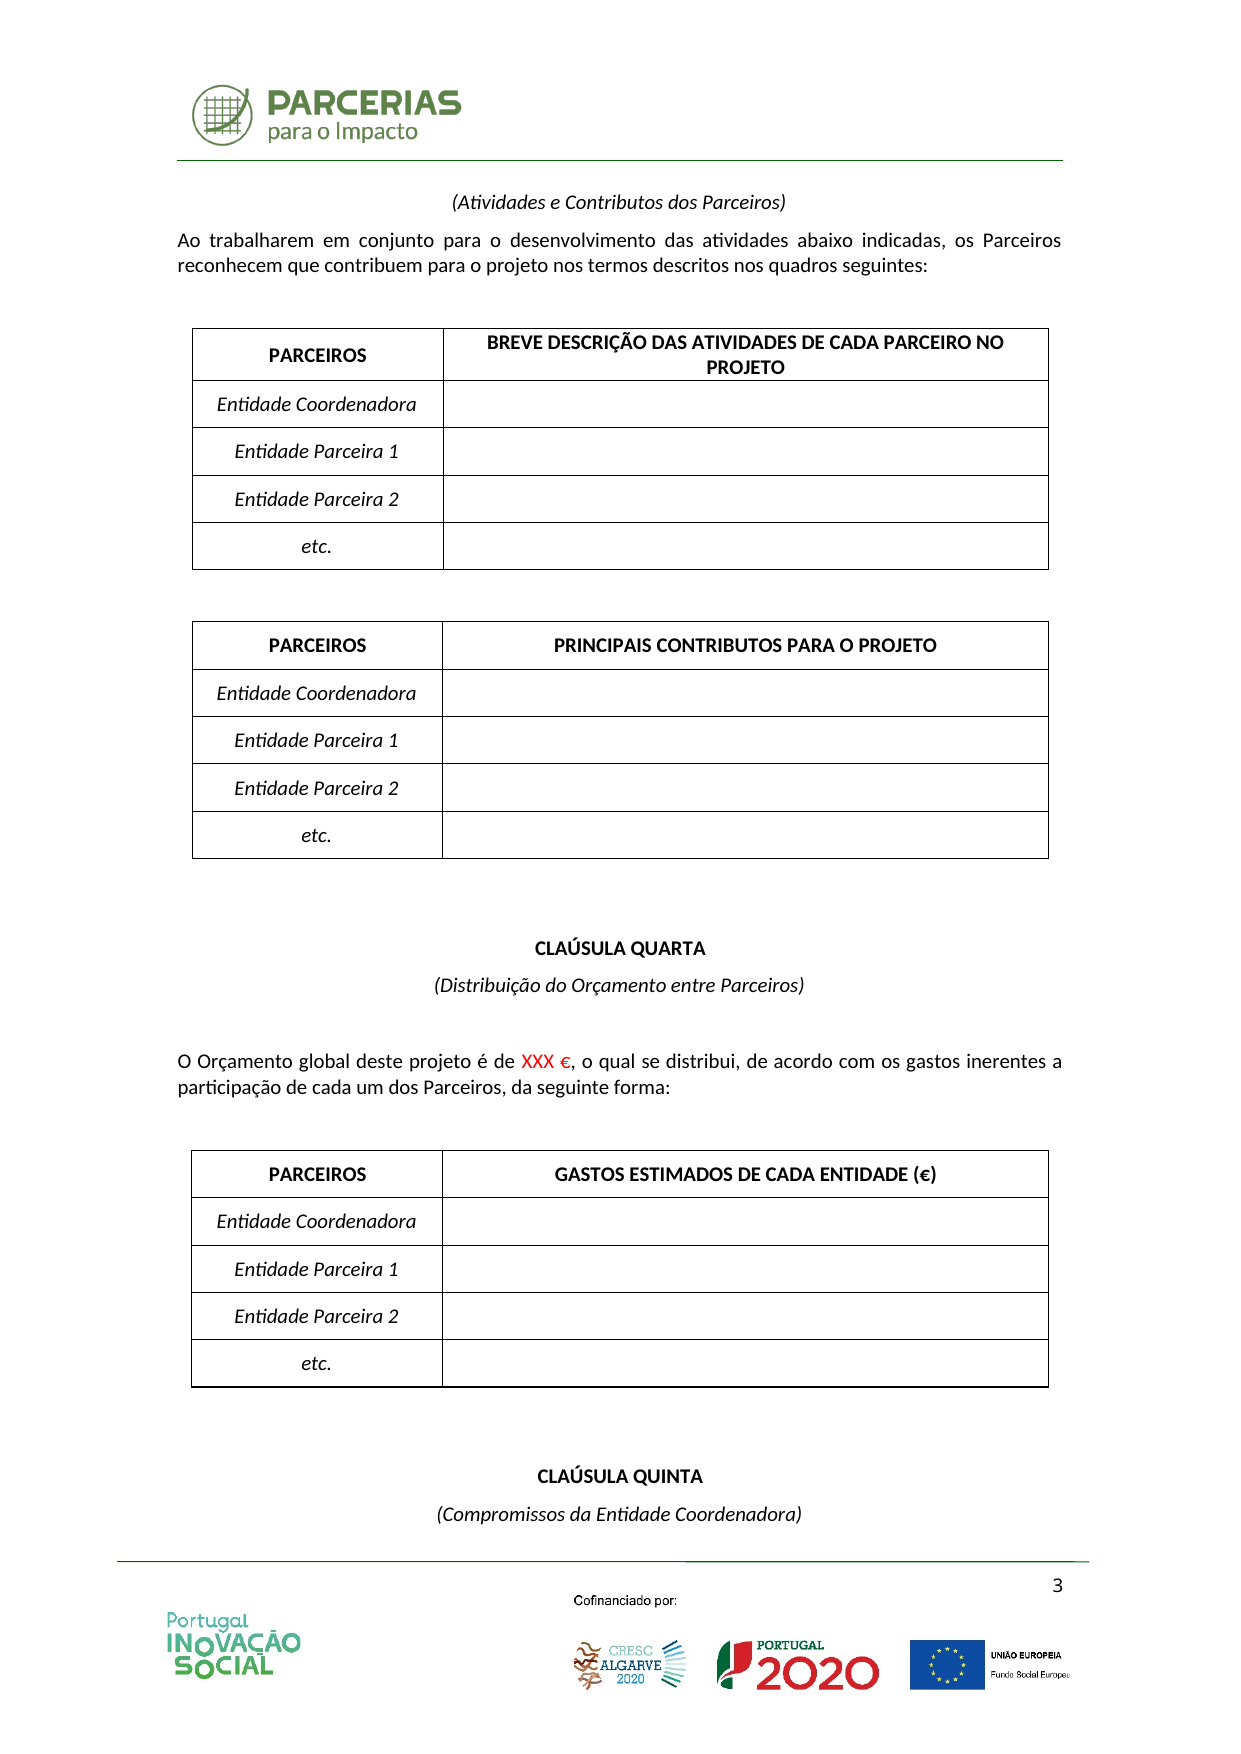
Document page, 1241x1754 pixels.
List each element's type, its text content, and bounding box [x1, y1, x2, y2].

table_cell Entidade Parceira 1 [193, 428, 443, 474]
table_cell etc. [193, 812, 442, 858]
table_cell Entidade Parceira 1 [192, 1246, 442, 1292]
table_cell [444, 381, 1048, 427]
picture [574, 1595, 1070, 1690]
text O Orçamento global deste projeto é de XXX €, o qual se distribui, de acordo com os gastos inerentes a participação de cada um dos Parceiros, da seguinte forma: [177, 1048, 1063, 1099]
table_cell [443, 717, 1048, 763]
table_cell [443, 1293, 1048, 1339]
table_cell [443, 670, 1048, 716]
table_cell [444, 523, 1048, 569]
table_cell Entidade Coordenadora [193, 670, 442, 716]
table_header BREVE DESCRIÇÃO DAS ATIVIDADES DE CADA PARCEIRO NO PROJETO [444, 329, 1048, 380]
table_cell [443, 812, 1048, 858]
text (Compromissos da Entidade Coordenadora) [177, 1501, 1063, 1527]
table_cell [443, 764, 1048, 811]
table_header PARCEIROS [193, 622, 442, 669]
table_cell Entidade Parceira 2 [193, 764, 442, 811]
table_cell [443, 1198, 1048, 1244]
table_cell Entidade Parceira 1 [193, 717, 442, 763]
table_cell Entidade Parceira 2 [193, 476, 443, 522]
table_cell Entidade Coordenadora [193, 381, 443, 427]
text CLAÚSULA QUARTA [177, 935, 1063, 960]
table_cell Entidade Coordenadora [192, 1198, 442, 1244]
table_cell [443, 1246, 1048, 1292]
picture [167, 1612, 301, 1679]
table_cell [443, 1340, 1048, 1386]
picture [133, 64, 520, 166]
table_cell etc. [192, 1340, 442, 1386]
table_cell [444, 428, 1048, 474]
table_header GASTOS ESTIMADOS DE CADA ENTIDADE (€) [443, 1151, 1048, 1197]
table_header PARCEIROS [193, 329, 443, 380]
table_header PARCEIROS [192, 1151, 442, 1197]
table_cell Entidade Parceira 2 [192, 1293, 442, 1339]
table_cell etc. [193, 523, 443, 569]
table_cell [444, 476, 1048, 522]
text (Atividades e Contributos dos Parceiros) [177, 189, 1063, 214]
table_header PRINCIPAIS CONTRIBUTOS PARA O PROJETO [443, 622, 1048, 669]
text Ao trabalharem em conjunto para o desenvolvimento das atividades abaixo indicadas, os Parceiros reconhecem que contribuem para o projeto nos termos descritos nos quadros seguintes: [177, 227, 1063, 278]
text (Distribuição do Orçamento entre Parceiros) [177, 973, 1063, 998]
text CLAÚSULA QUINTA [177, 1463, 1063, 1489]
